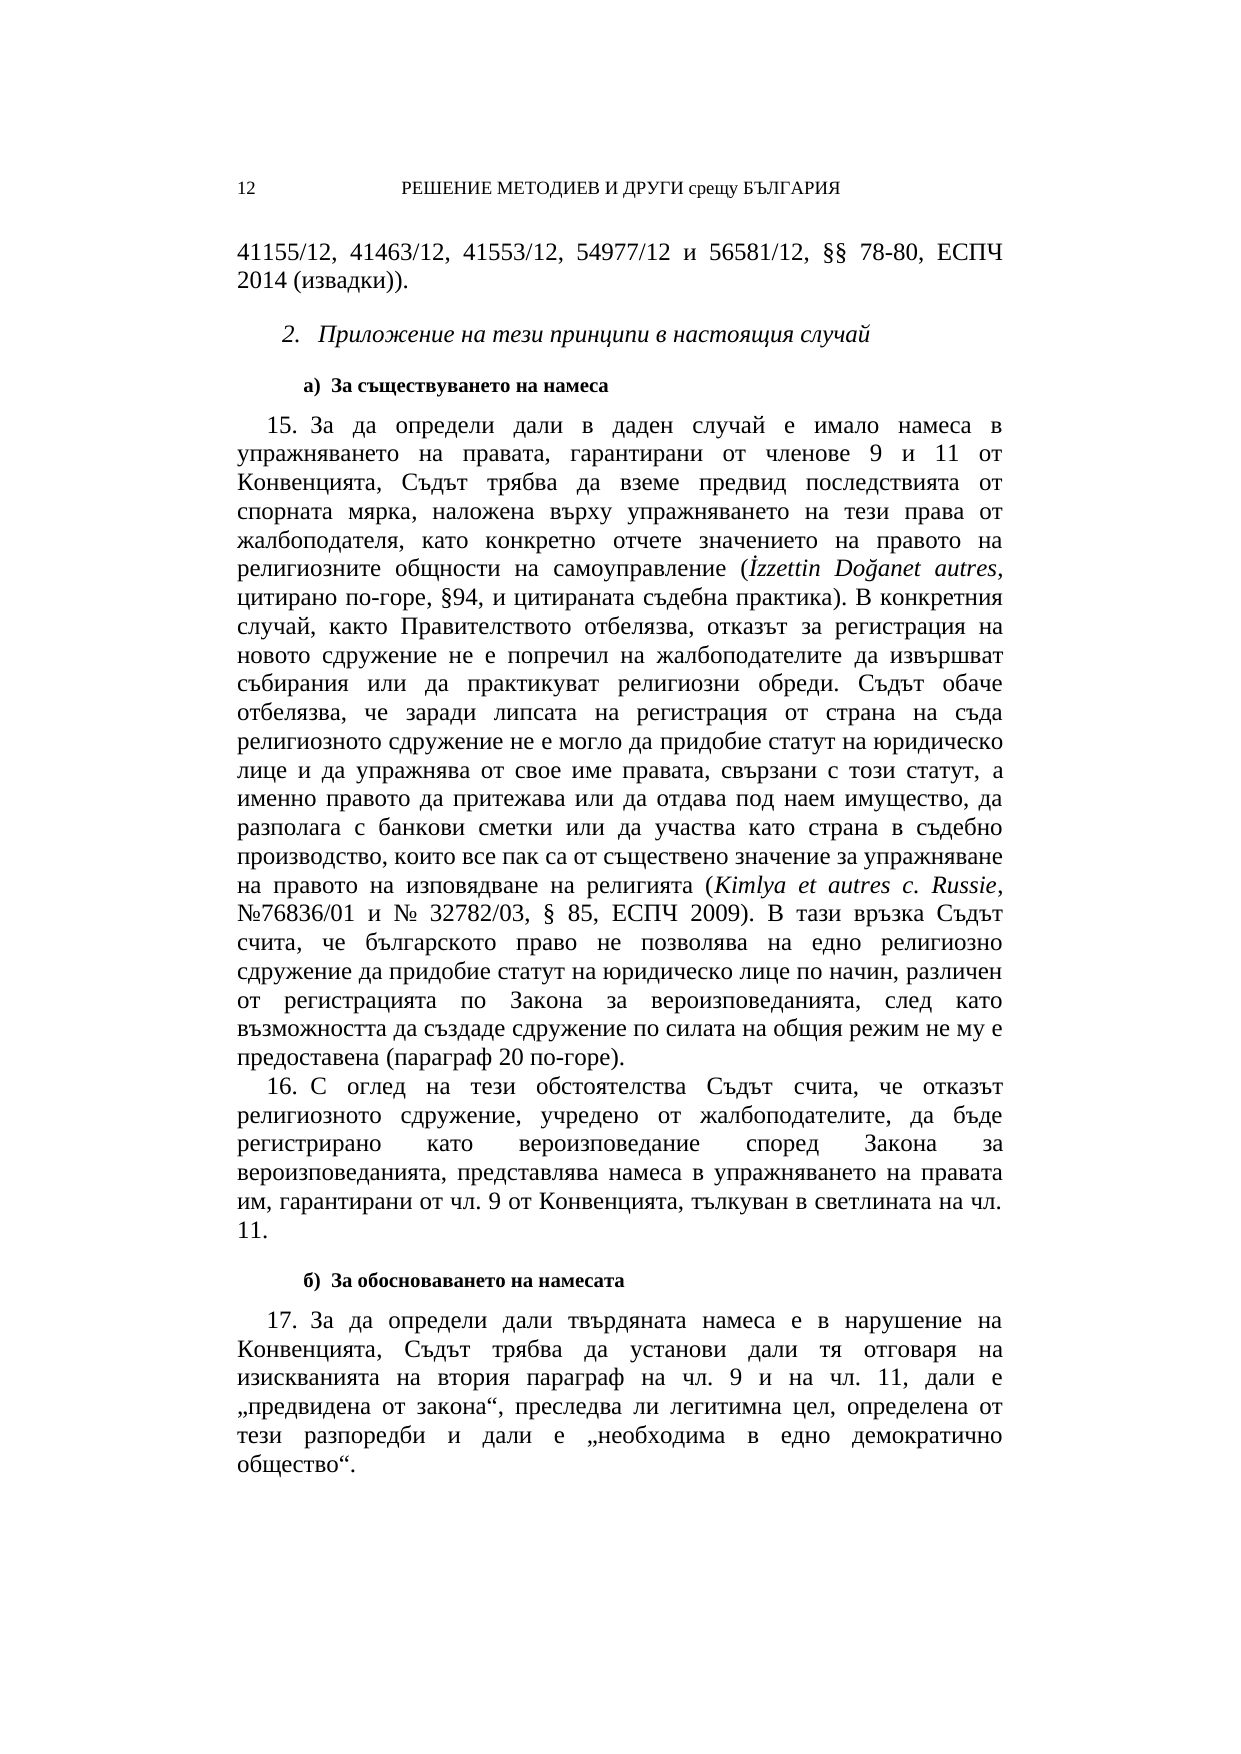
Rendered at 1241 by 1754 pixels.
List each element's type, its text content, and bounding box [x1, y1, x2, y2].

subtitle 2. Приложение на тези принципи в настоящия случай [282, 319, 1003, 348]
subtitle б) За обосноваването на намесата [303, 1268, 1003, 1292]
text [237, 237, 1003, 294]
subtitle a) За съществуването на намеса [303, 373, 1003, 397]
